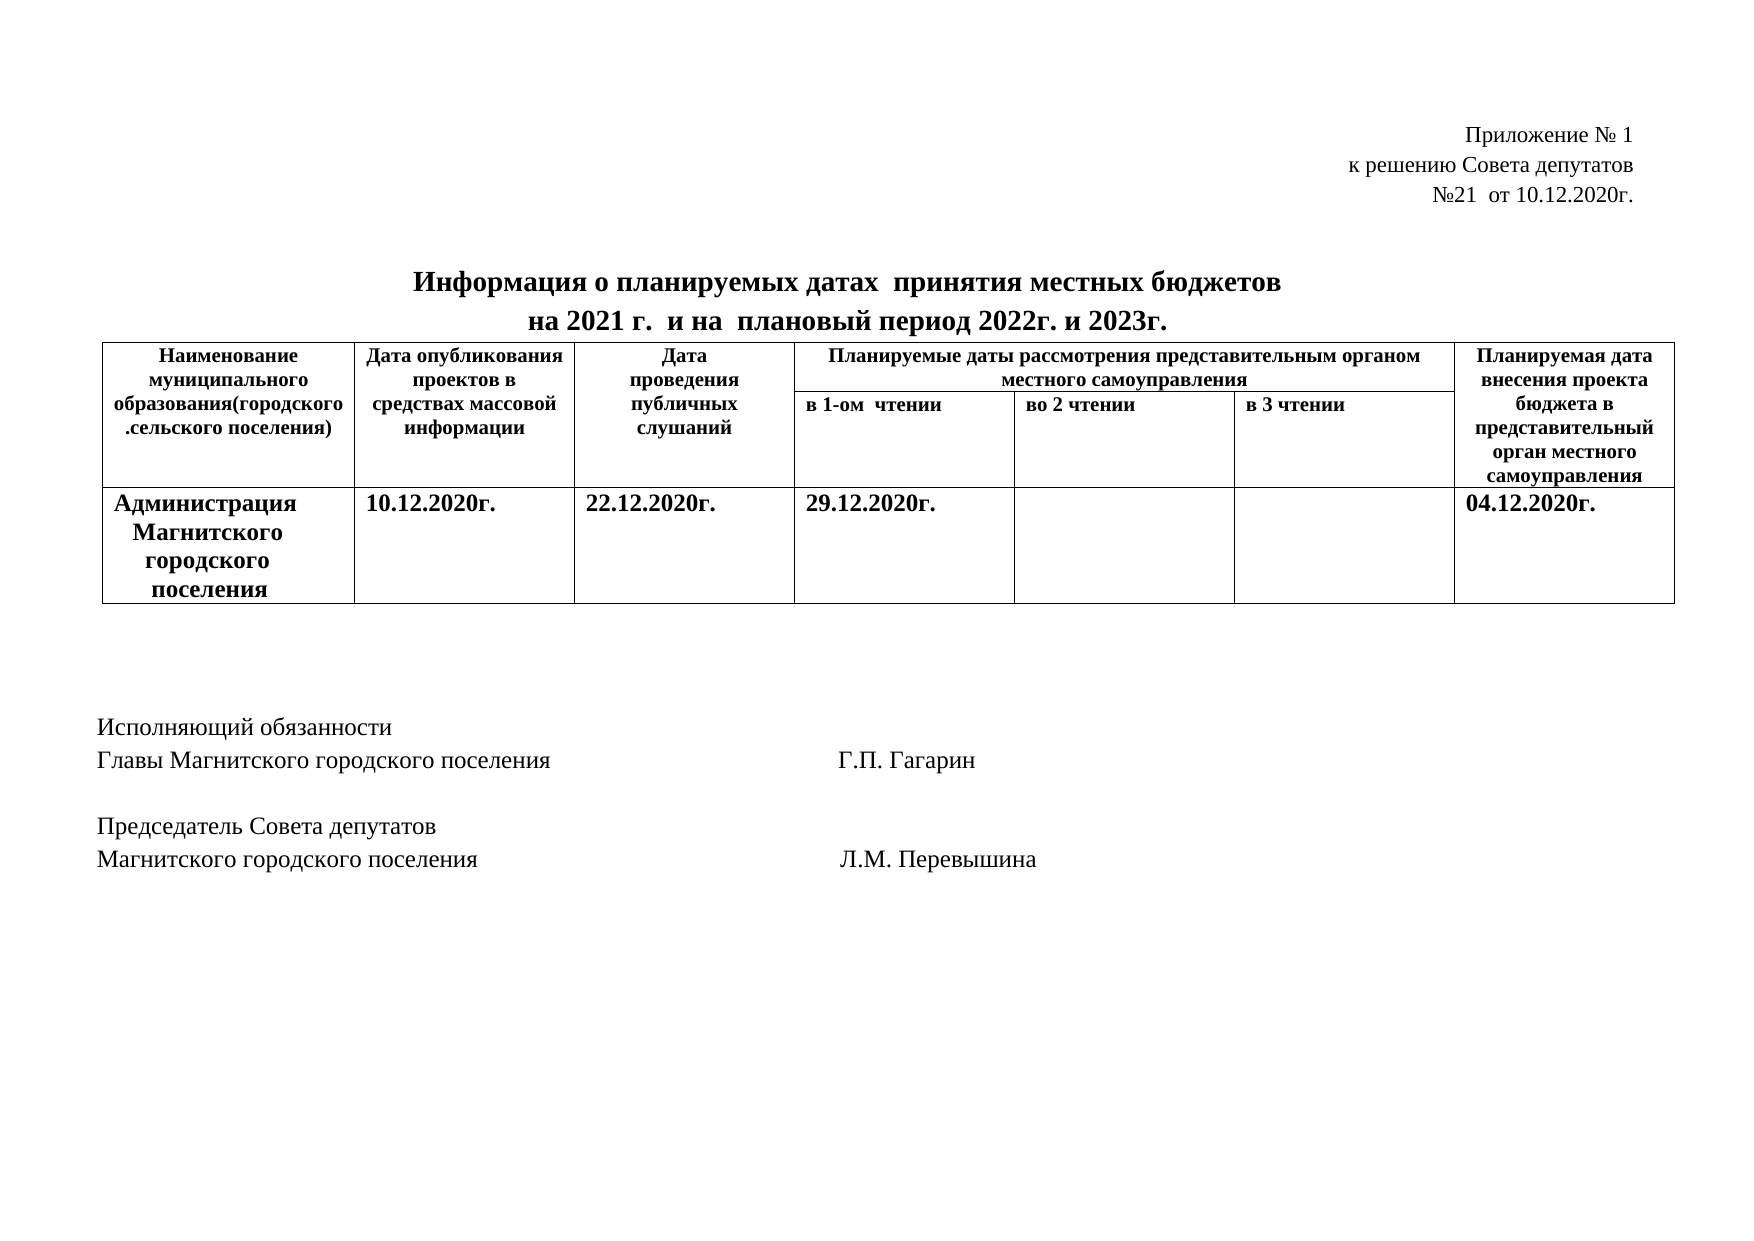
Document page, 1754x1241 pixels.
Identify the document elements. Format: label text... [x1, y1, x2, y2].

table_header Планируемые даты рассмотрения представительным органом местного самоуправления [795, 343, 1454, 391]
table_header Дата проведения публичных слушаний [575, 343, 794, 487]
table_cell 04.12.2020г. [1455, 488, 1674, 603]
text Главы Магнитского городского поселения Г.П. Гагарин [97, 745, 1636, 773]
text Исполняющий обязанности [97, 712, 1636, 741]
table_cell 29.12.2020г. [795, 488, 1014, 603]
text Председатель Совета депутатов [97, 811, 1636, 839]
table_cell во 2 чтении [1015, 392, 1234, 487]
text Магнитского городского поселения Л.М. Перевышина [97, 844, 1636, 873]
table_header Планируемая дата внесения проекта бюджета в представительный орган местного самоуправления [1455, 343, 1674, 487]
table_cell [1235, 488, 1454, 603]
table_cell [1015, 488, 1234, 603]
table_cell Администрация Магнитского городского поселения [103, 488, 354, 603]
text Приложение № 1 [59, 121, 1636, 147]
table_cell в 3 чтении [1235, 392, 1454, 487]
text к решению Совета депутатов [59, 151, 1636, 177]
table_header Дата опубликования проектов в средствах массовой информации [355, 343, 574, 487]
text на 2021 г. и на плановый период 2022г. и 2023г. [59, 303, 1636, 337]
table_cell 10.12.2020г. [355, 488, 574, 603]
text Информация о планируемых датах принятия местных бюджетов [59, 264, 1636, 298]
table_cell 22.12.2020г. [575, 488, 794, 603]
table_header Наименование муниципального образования(городского .сельского поселения) [103, 343, 354, 487]
text №21 от 10.12.2020г. [59, 181, 1636, 208]
table_cell в 1-ом чтении [795, 392, 1014, 487]
